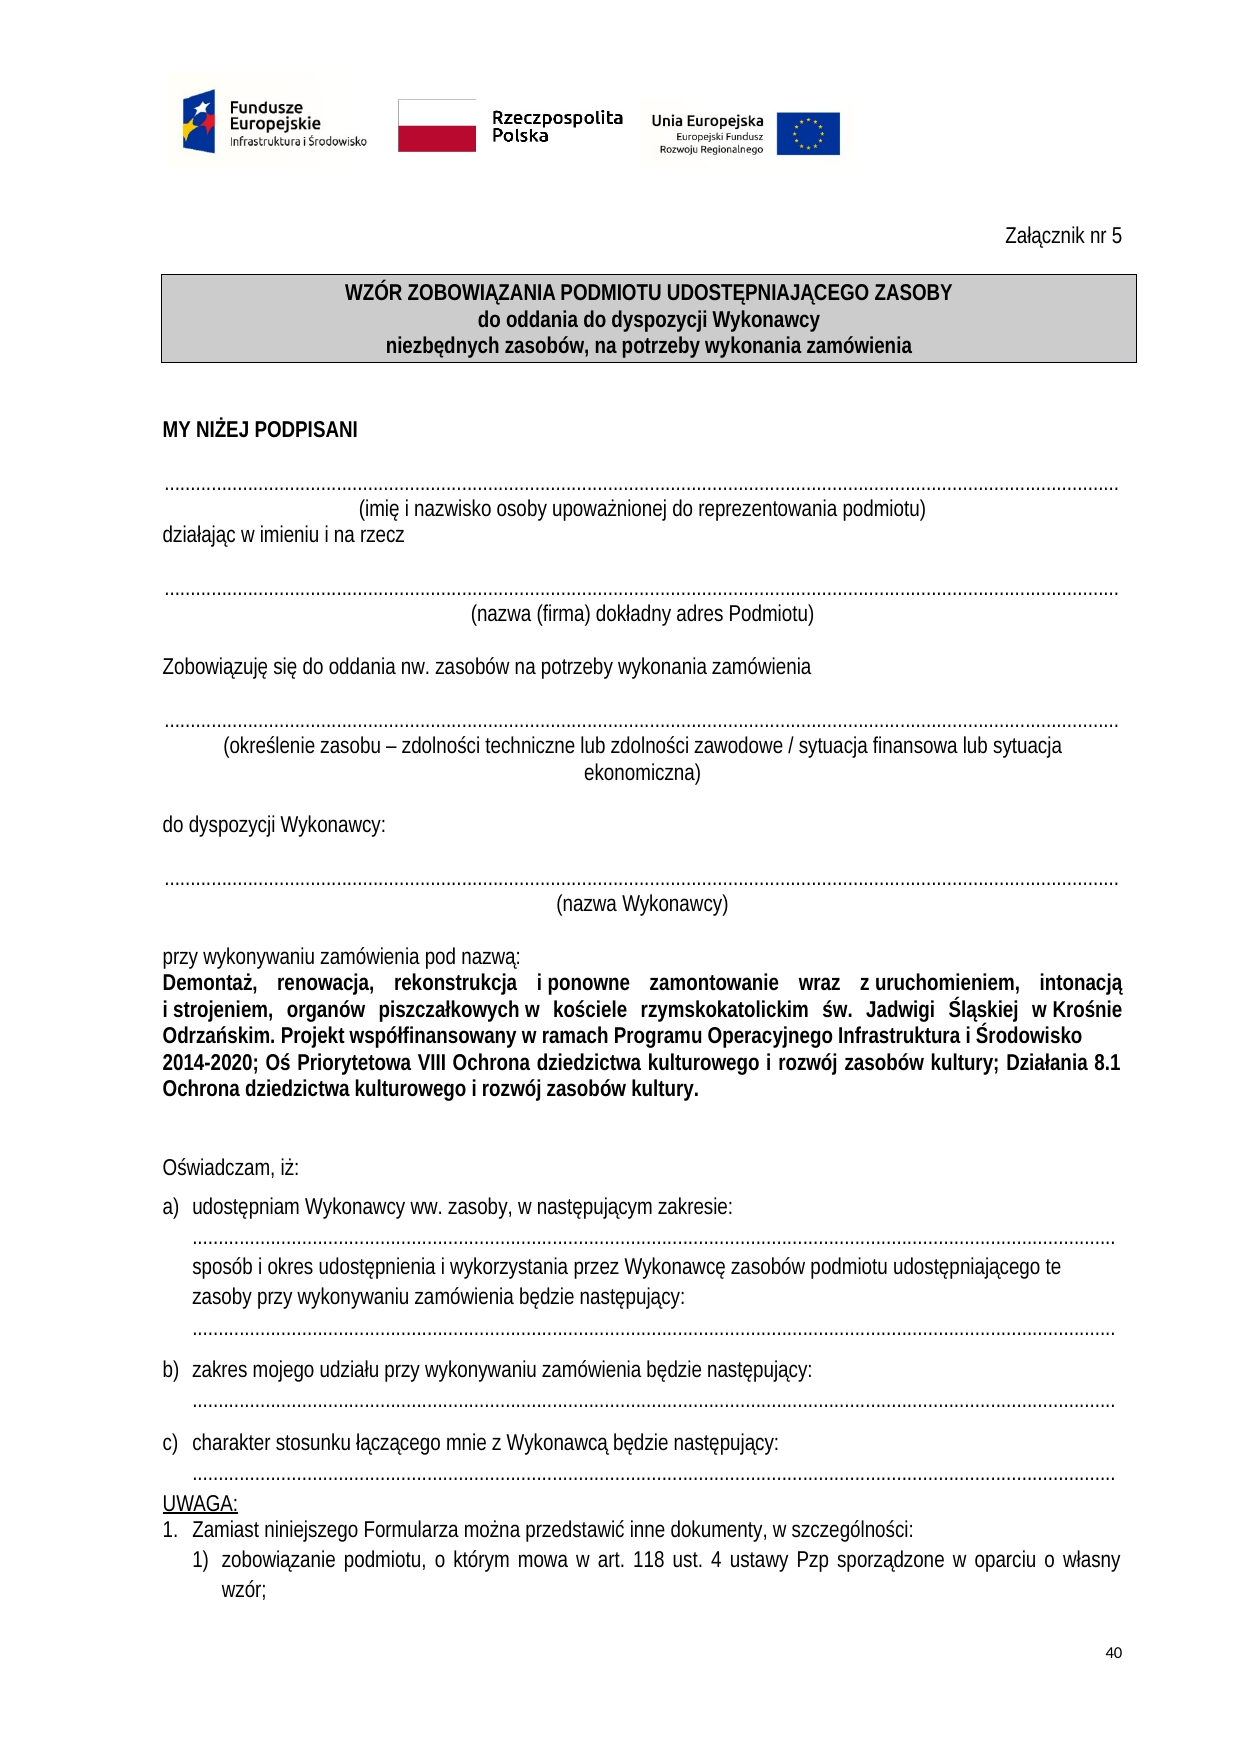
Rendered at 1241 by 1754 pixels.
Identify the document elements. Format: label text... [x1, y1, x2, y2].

list zobowiązanie podmiotu, o którym mowa w art. 118 ust. 4 ustawy Pzp sporządzone w oparciu o własny wzór; [192, 1546, 1122, 1603]
list charakter stosunku łączącego mnie z Wykonawcą będzie następujący: [162, 1429, 1122, 1456]
text 2014-2020; Oś Priorytetowa VIII Ochrona dziedzictwa kulturowego i rozwój zasobów kultury; Działania 8.1 Ochrona dziedzictwa kulturowego i rozwój zasobów kultury. [162, 1048, 1122, 1101]
text ................................................................................................................................................................................. [192, 1459, 1122, 1486]
list udostępniam Wykonawcy ww. zasoby, w następującym zakresie: [162, 1193, 1122, 1219]
text UWAGA: [162, 1489, 1122, 1516]
text Oświadczam, iż: [162, 1154, 1122, 1180]
text Zobowiązuję się do oddania nw. zasobów na potrzeby wykonania zamówienia [162, 653, 1122, 679]
text Załącznik nr 5 [162, 222, 1122, 248]
text (imię i nazwisko osoby upoważnionej do reprezentowania podmiotu) [162, 495, 1122, 521]
text Demontaż, renowacja, rekonstrukcja i ponowne zamontowanie wraz z uruchomieniem, intonacją i strojeniem, organów piszczałkowych w kościele rzymskokatolickim św. Jadwigi Śląskiej w Krośnie Odrzańskim. Projekt współfinansowany w ramach Programu Operacyjnego Infrastruktura i Środowisko [162, 969, 1122, 1048]
text ....................................................................................................................................................................................... [162, 864, 1122, 890]
text (nazwa Wykonawcy) [162, 890, 1122, 917]
text ................................................................................................................................................................................. [192, 1313, 1122, 1340]
list zakres mojego udziału przy wykonywaniu zamówienia będzie następujący: [162, 1356, 1122, 1383]
text ....................................................................................................................................................................................... [162, 574, 1122, 600]
text przy wykonywaniu zamówienia pod nazwą: [162, 943, 1122, 969]
picture [167, 73, 854, 169]
list Zamiast niniejszego Formularza można przedstawić inne dokumenty, w szczególności: [162, 1516, 1122, 1542]
text ................................................................................................................................................................................. [192, 1386, 1122, 1413]
table_header WZÓR ZOBOWIĄZANIA PODMIOTU UDOSTĘPNIAJĄCEGO ZASOBY do oddania do dyspozycji Wykonawcy niezbędnych zasobów, na potrzeby wykonania zamówienia [162, 275, 1136, 362]
text MY NIŻEJ PODPISANI [162, 416, 1122, 442]
text ................................................................................................................................................................................. sposób i okres udostępnienia i wykorzystania przez Wykonawcę zasobów podmiotu udostępniającego te zasoby przy wykonywaniu zamówienia będzie następujący: [192, 1223, 1122, 1310]
text ....................................................................................................................................................................................... [162, 706, 1122, 732]
text działając w imieniu i na rzecz [162, 521, 1122, 548]
text ....................................................................................................................................................................................... [162, 469, 1122, 495]
text do dyspozycji Wykonawcy: [162, 811, 1122, 838]
text (nazwa (firma) dokładny adres Podmiotu) [162, 600, 1122, 627]
text (określenie zasobu – zdolności techniczne lub zdolności zawodowe / sytuacja finansowa lub sytuacja ekonomiczna) [162, 732, 1122, 785]
